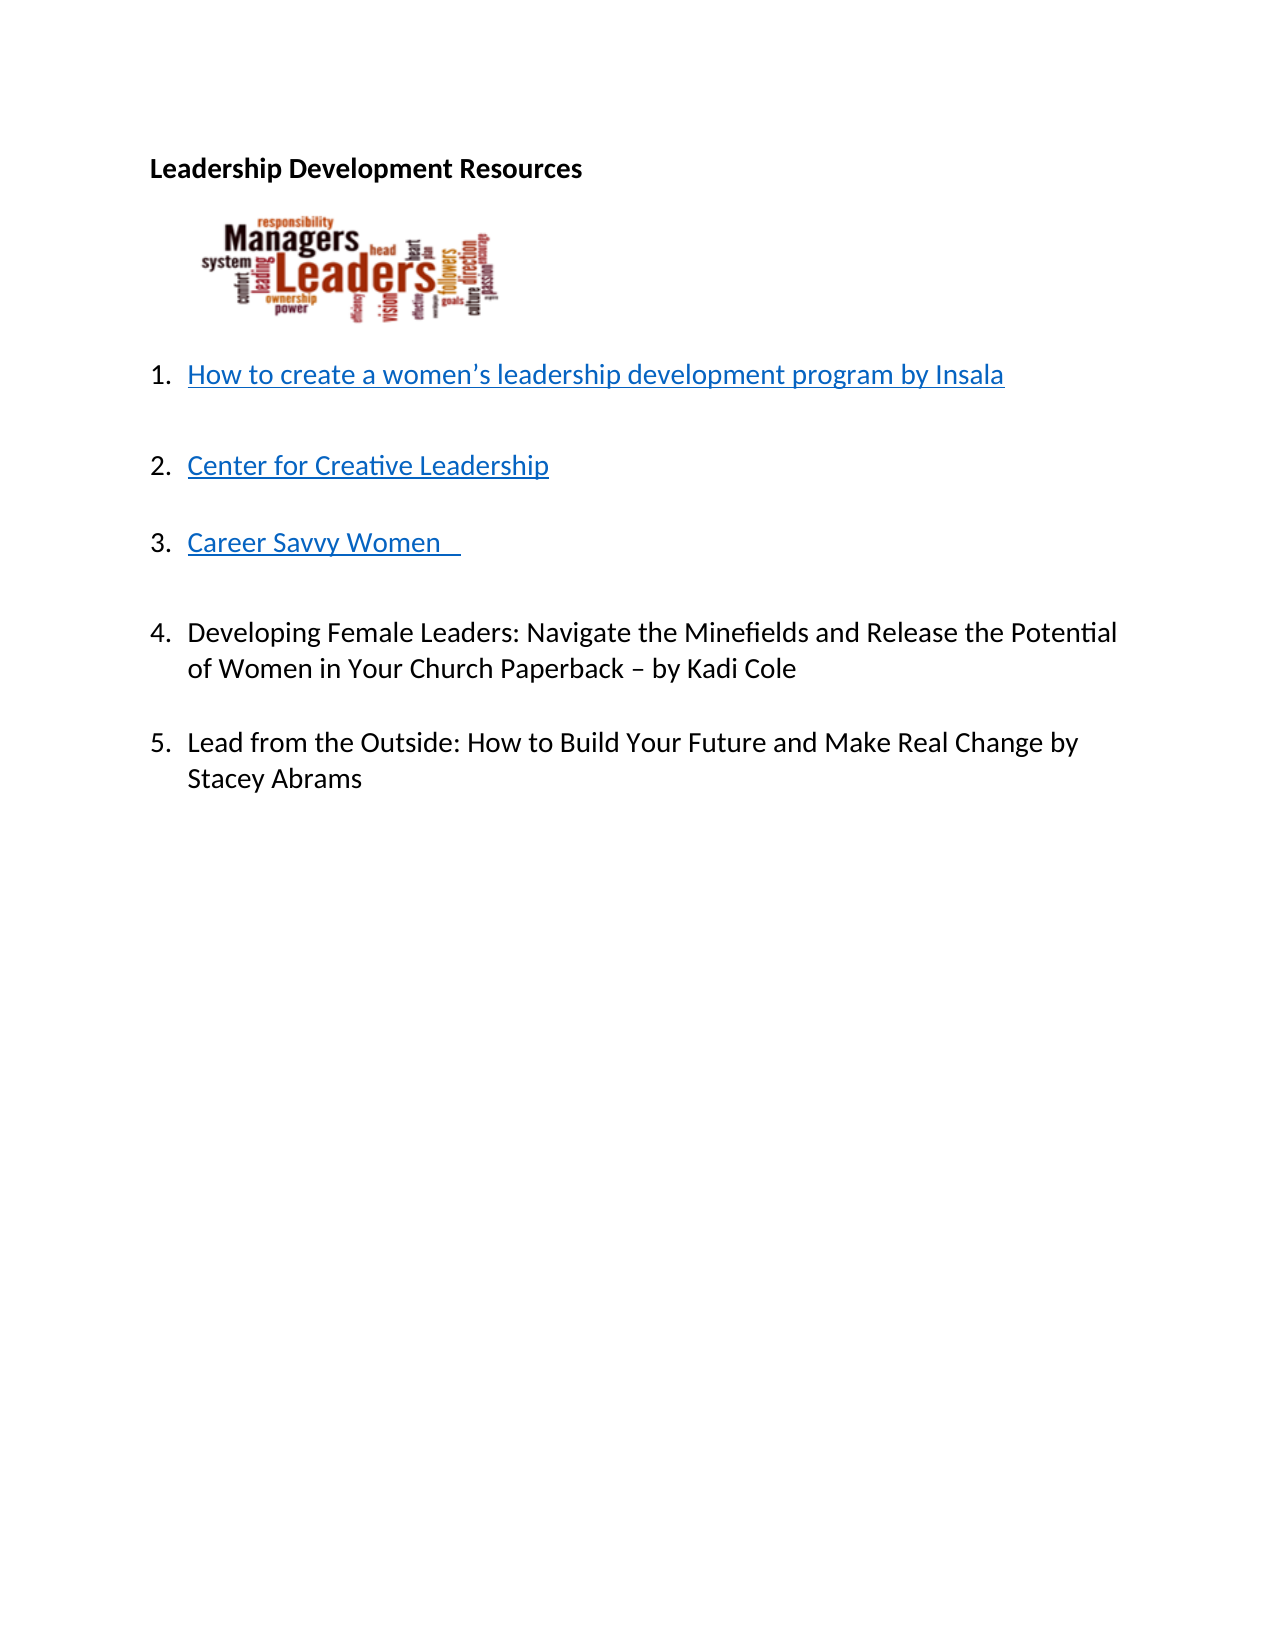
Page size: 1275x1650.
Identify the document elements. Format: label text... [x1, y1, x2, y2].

list How to create a women’s leadership development program by Insala [150, 356, 1125, 392]
list Career Savvy Women [150, 524, 1125, 559]
list Developing Female Leaders: Navigate the Minefields and Release the Potential of Women in Your Church Paperback – by Kadi Cole [150, 614, 1125, 686]
list Center for Creative Leadership [150, 447, 1125, 483]
text Leadership Development Resources [150, 150, 1125, 186]
picture [150, 205, 548, 338]
list Lead from the Outside: How to Build Your Future and Make Real Change by Stacey Abrams [150, 724, 1125, 796]
